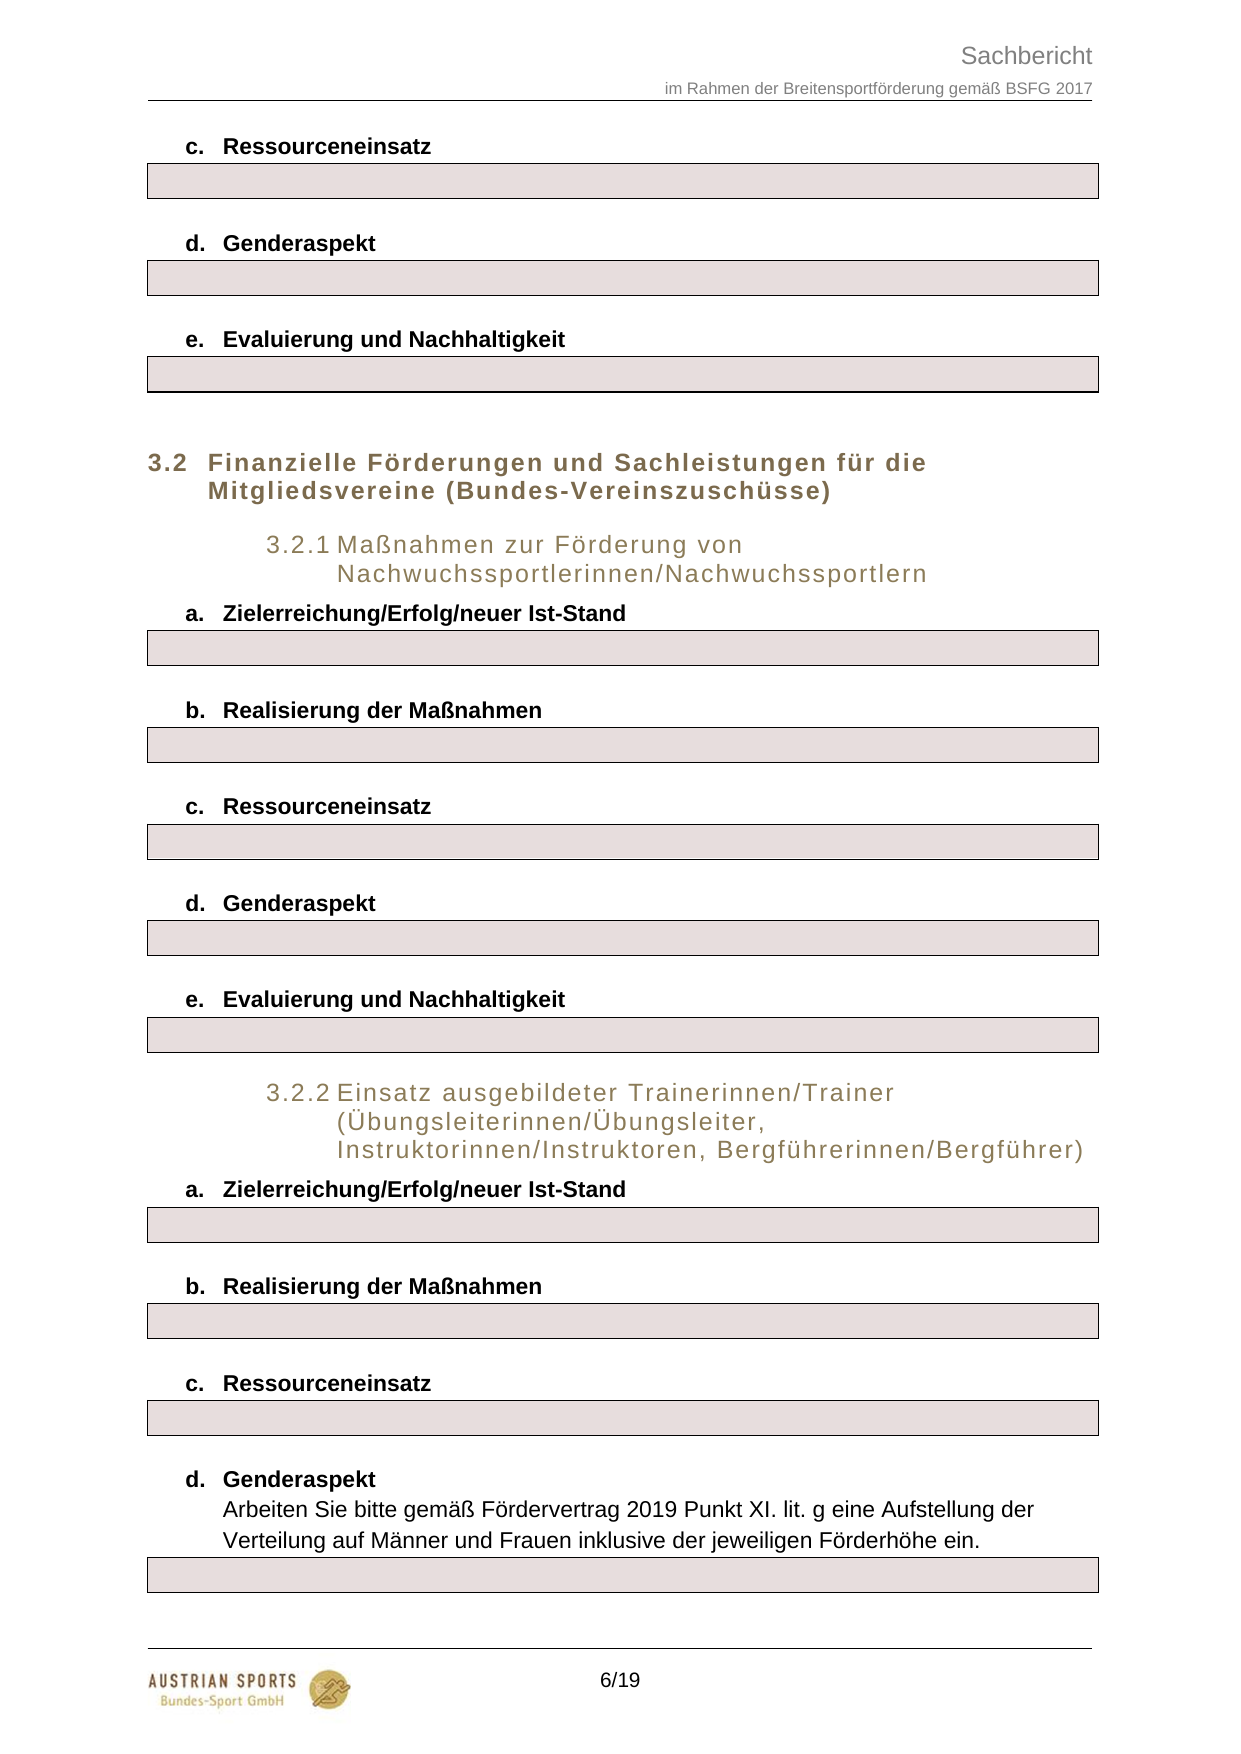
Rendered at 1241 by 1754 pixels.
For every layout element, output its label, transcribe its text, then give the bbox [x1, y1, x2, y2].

picture [147, 1653, 351, 1730]
subtitle Einsatz ausgebildeter Trainerinnen/Trainer (Übungsleiterinnen/Übungsleiter, Instruktorinnen/Instruktoren, Bergführerinnen/Bergführer) [266, 1078, 1092, 1164]
list Genderaspekt [185, 229, 1092, 256]
table_header [148, 1018, 1098, 1052]
list Genderaspekt [185, 890, 1092, 916]
list Arbeiten Sie bitte gemäß Fördervertrag 2019 Punkt XI. lit. g eine Aufstellung der Verteilung auf Männer und Frauen inklusive der jeweiligen Förderhöhe ein. [223, 1496, 1092, 1553]
table_header [148, 825, 1098, 858]
list Ressourceneinsatz [185, 1369, 1092, 1396]
list Realisierung der Maßnahmen [185, 1273, 1092, 1299]
table_header [148, 1304, 1098, 1338]
table_header [148, 1558, 1098, 1592]
table_header [148, 728, 1098, 762]
list Zielerreichung/Erfolg/neuer Ist-Stand [185, 1176, 1092, 1203]
list Ressourceneinsatz [185, 793, 1092, 819]
table_header [148, 1401, 1098, 1435]
subtitle Finanzielle Förderungen und Sachleistungen für die Mitgliedsvereine (Bundes-Vereinszuschüsse) [148, 448, 1092, 505]
table_header [148, 921, 1098, 955]
subtitle Maßnahmen zur Förderung von Nachwuchssportlerinnen/Nachwuchssportlern [266, 530, 1092, 588]
table_header [148, 261, 1098, 295]
list Evaluierung und Nachhaltigkeit [185, 326, 1092, 352]
list Ressourceneinsatz [185, 133, 1092, 159]
list Evaluierung und Nachhaltigkeit [185, 986, 1092, 1013]
table_header [148, 631, 1098, 665]
list Genderaspekt [185, 1466, 1092, 1492]
list Realisierung der Maßnahmen [185, 697, 1092, 723]
table_header [148, 357, 1098, 391]
table_header [148, 164, 1098, 198]
list Zielerreichung/Erfolg/neuer Ist-Stand [185, 600, 1092, 626]
table_header [148, 1208, 1098, 1242]
